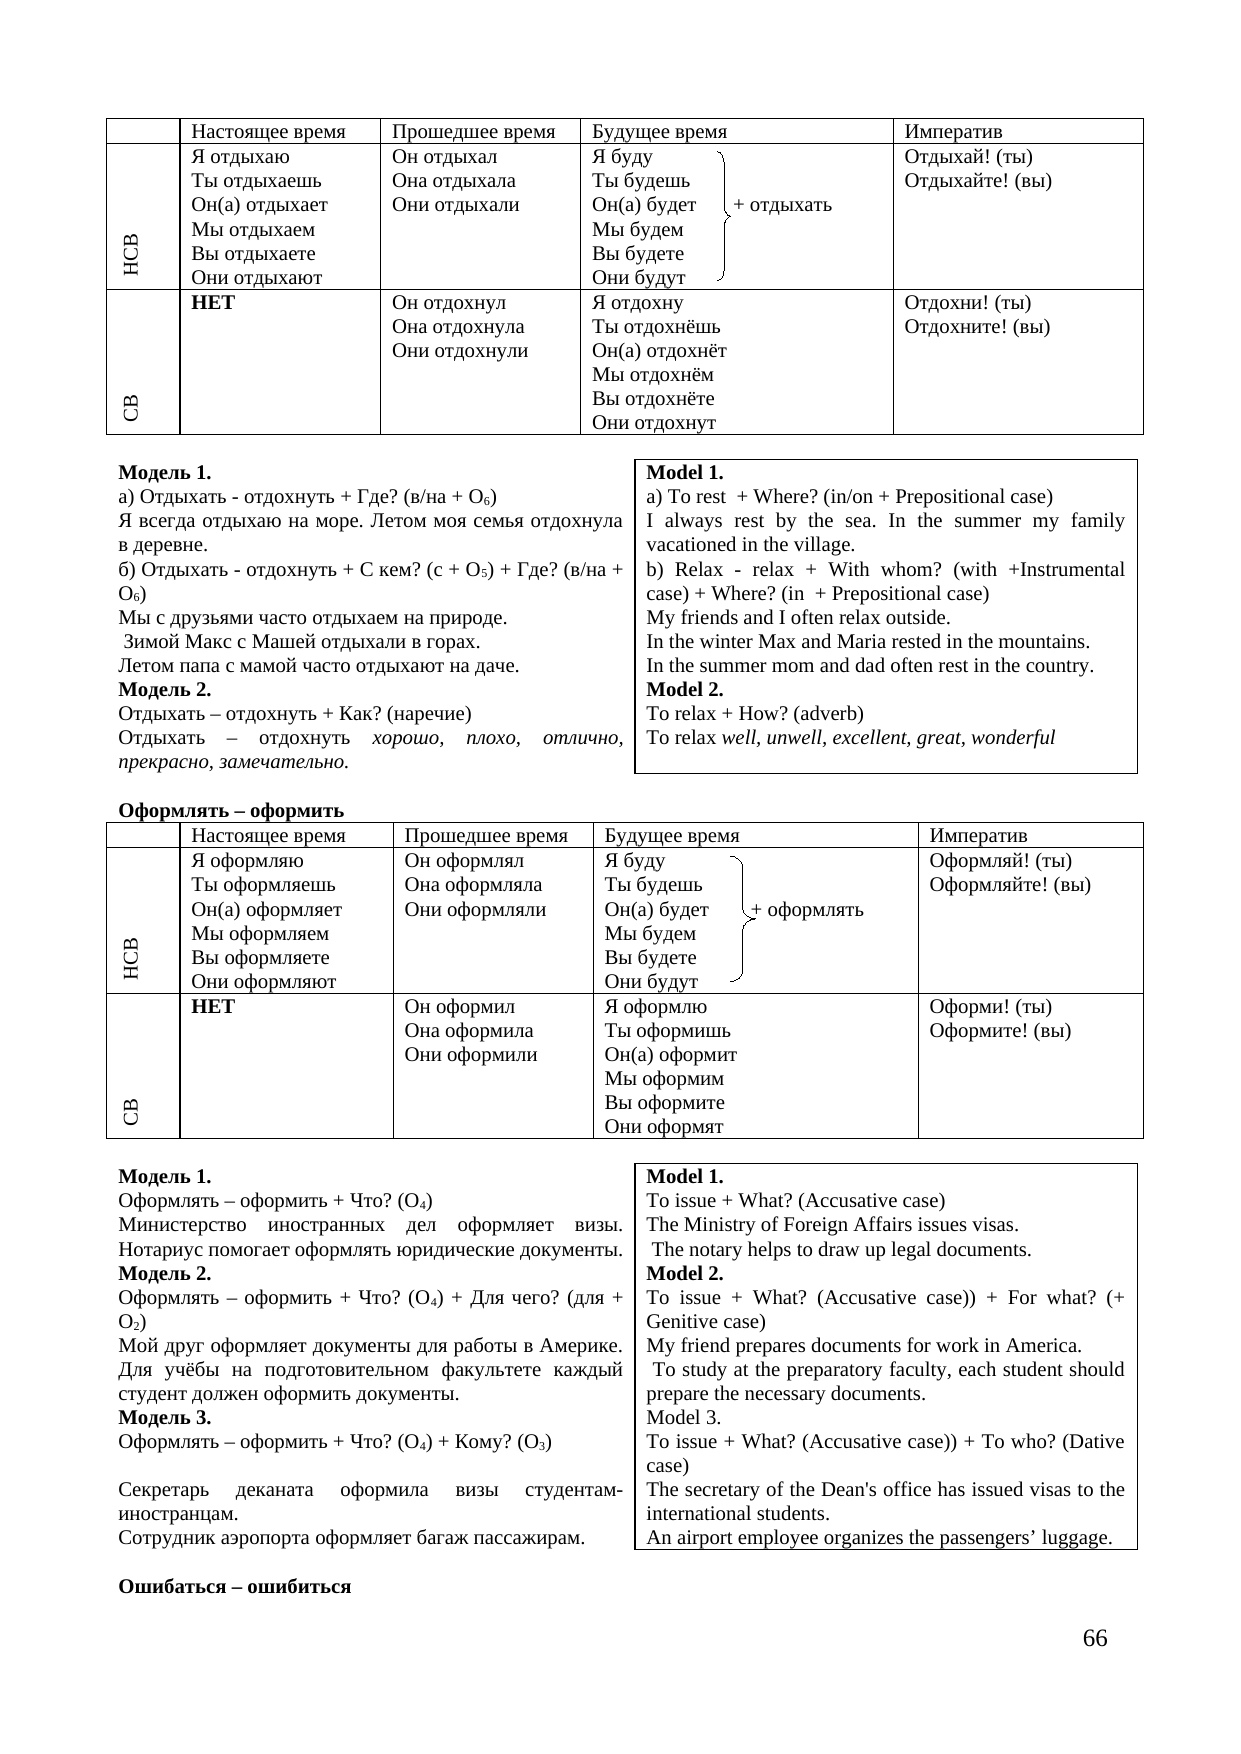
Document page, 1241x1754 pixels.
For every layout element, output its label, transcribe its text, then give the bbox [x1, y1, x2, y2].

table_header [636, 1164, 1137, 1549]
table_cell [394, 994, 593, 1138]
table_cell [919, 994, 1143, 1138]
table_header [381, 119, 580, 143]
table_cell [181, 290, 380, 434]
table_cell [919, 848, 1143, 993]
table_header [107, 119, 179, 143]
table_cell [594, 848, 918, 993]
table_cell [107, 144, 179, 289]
text Оформлять – оформить [118, 798, 1107, 822]
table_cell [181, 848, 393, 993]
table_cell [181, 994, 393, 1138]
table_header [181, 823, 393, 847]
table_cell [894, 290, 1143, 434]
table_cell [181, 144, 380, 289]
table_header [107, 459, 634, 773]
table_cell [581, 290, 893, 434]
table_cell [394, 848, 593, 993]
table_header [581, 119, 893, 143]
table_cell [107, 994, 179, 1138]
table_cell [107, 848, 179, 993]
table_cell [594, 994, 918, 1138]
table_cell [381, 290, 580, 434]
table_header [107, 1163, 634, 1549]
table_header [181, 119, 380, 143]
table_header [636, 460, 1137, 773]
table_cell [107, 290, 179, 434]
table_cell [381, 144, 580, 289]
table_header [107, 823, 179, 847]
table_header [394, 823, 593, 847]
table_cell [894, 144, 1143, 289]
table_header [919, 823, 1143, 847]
text Ошибаться – ошибиться [118, 1574, 1107, 1598]
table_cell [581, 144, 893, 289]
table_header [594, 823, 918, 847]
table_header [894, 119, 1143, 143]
